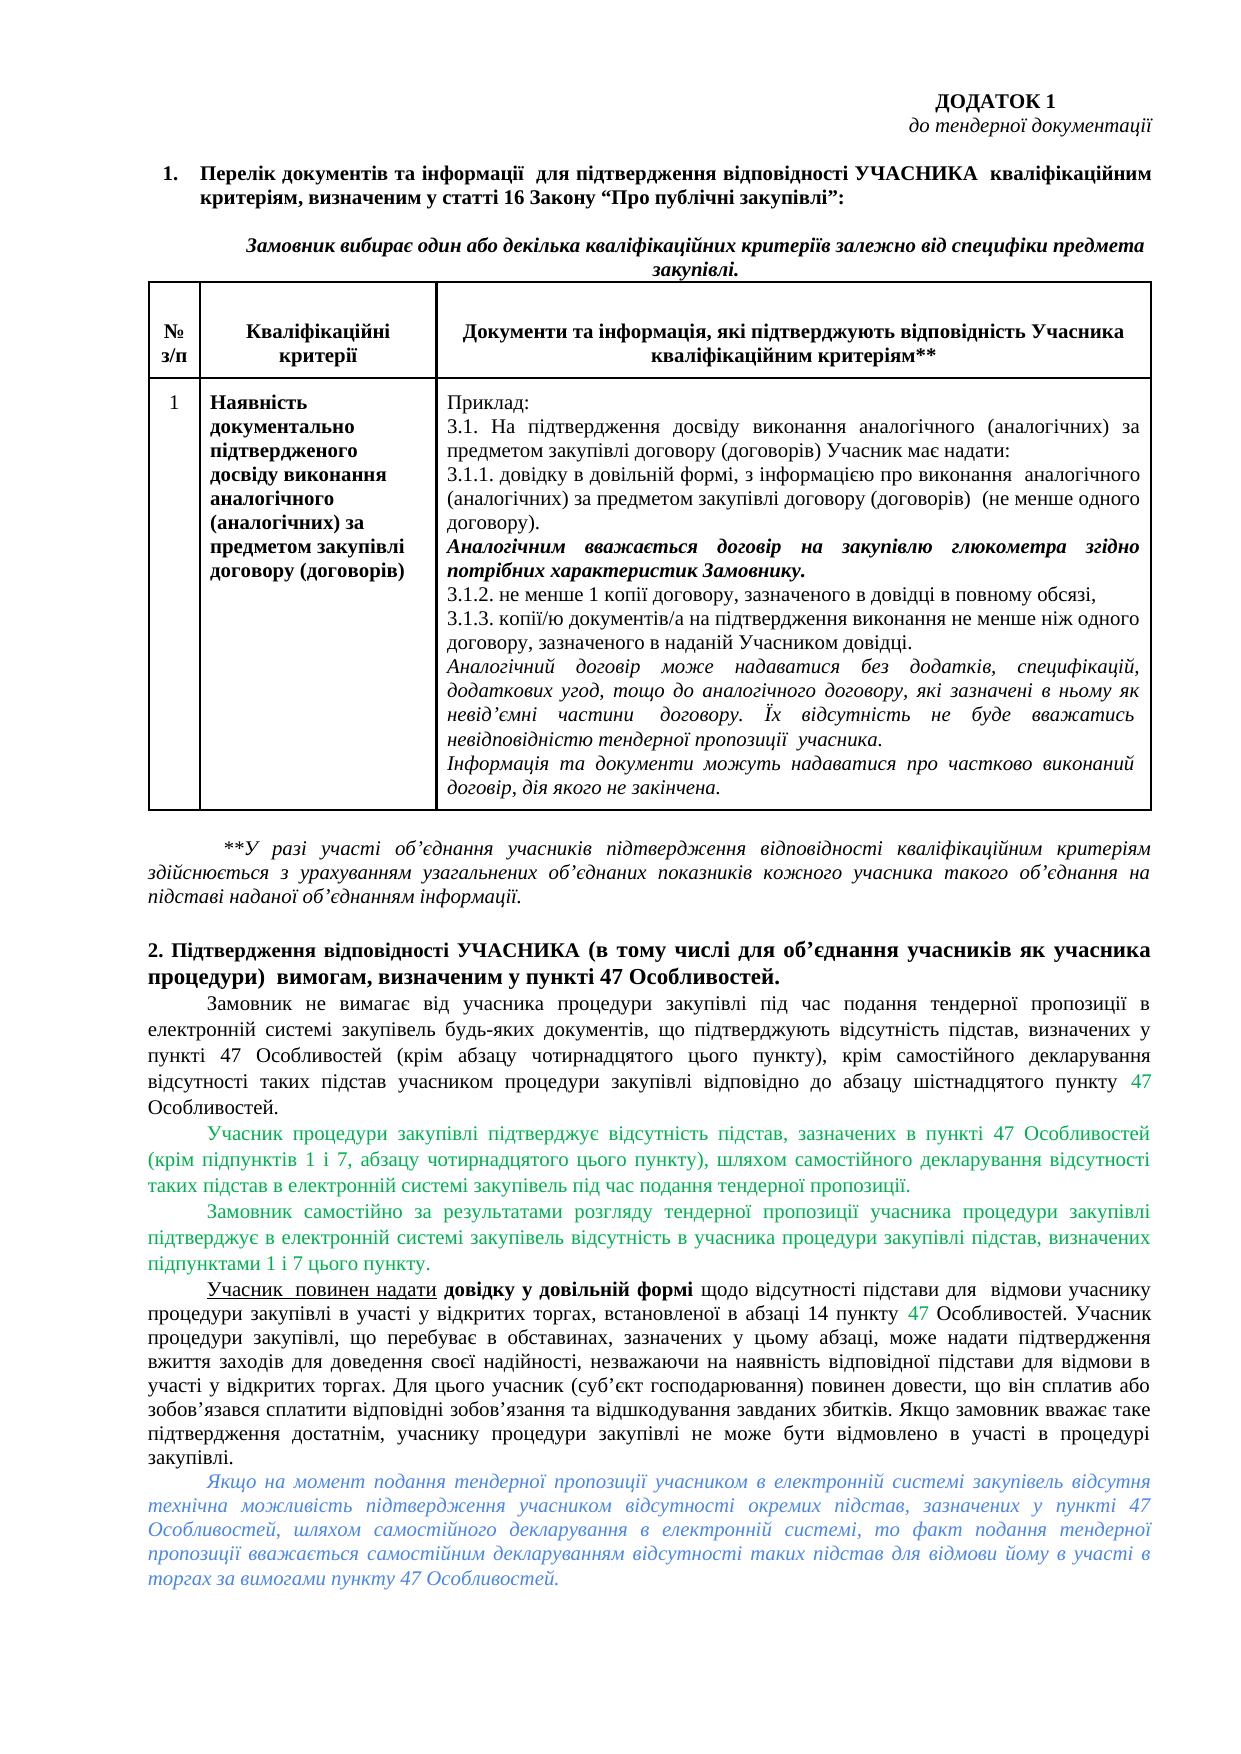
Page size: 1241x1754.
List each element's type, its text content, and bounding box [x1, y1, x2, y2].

table_cell 1 [150, 379, 199, 809]
text Замовник вибирає один або декілька кваліфікаційних критеріїв залежно від специфіки предмета закупівлі. [240, 233, 1152, 281]
text 2. Підтвердження відповідності УЧАСНИКА (в тому числі для об’єднання учасників як учасника процедури) вимогам, визначеним у пункті 47 Особливостей. [148, 937, 1152, 989]
text Учасник повинен надати довідку у довільній формі щодо відсутності підстави для відмови учаснику процедури закупівлі в участі у відкритих торгах, встановленої в абзаці 14 пункту 47 Особливостей. Учасник процедури закупівлі, що перебуває в обставинах, зазначених у цьому абзаці, може надати підтвердження вжиття заходів для доведення своєї надійності, незважаючи на наявність відповідної підстави для відмови в участі у відкритих торгах. Для цього учасник (суб’єкт господарювання) повинен довести, що він сплатив або зобов’язався сплатити відповідні зобов’язання та відшкодування завданих збитків. Якщо замовник вважає таке підтвердження достатнім, учаснику процедури закупівлі не може бути відмовлено в участі в процедурі закупівлі. [148, 1277, 1152, 1469]
text Учасник процедури закупівлі підтверджує відсутність підстав, зазначених в пункті 47 Особливостей (крім підпунктів 1 і 7, абзацу чотирнадцятого цього пункту), шляхом самостійного декларування відсутності таких підстав в електронній системі закупівель під час подання тендерної пропозиції. [148, 1171, 1152, 1197]
text ДОДАТОК 1 [298, 88, 1152, 113]
text Учасник процедури закупівлі підтверджує відсутність підстав, зазначених в пункті 47 Особливостей (крім підпунктів 1 і 7, абзацу чотирнадцятого цього пункту), шляхом самостійного декларування відсутності таких підстав в електронній системі закупівель під час подання тендерної пропозиції. [148, 1121, 1152, 1147]
text Замовник самостійно за результатами розгляду тендерної пропозиції учасника процедури закупівлі підтверджує в електронній системі закупівель відсутність в учасника процедури закупівлі підстав, визначених підпунктами 1 і 7 цього пункту. [148, 1249, 1152, 1275]
list Перелік документів та інформації для підтвердження відповідності УЧАСНИКА кваліфікаційним критеріям, визначеним у статті 16 Закону “Про публічні закупівлі”: [162, 161, 1152, 209]
table_cell Наявність документально підтвердженого досвіду виконання аналогічного (аналогічних) за предметом закупівлі договору (договорів) [201, 379, 435, 809]
table_header Кваліфікаційні критерії [201, 283, 435, 377]
text Якщо на момент подання тендерної пропозиції учасником в електронній системі закупівель відсутня технічна можливість підтвердження учасником відсутності окремих підстав, зазначених у пункті 47 Особливостей, шляхом самостійного декларування в електронній системі, то факт подання тендерної пропозиції вважається самостійним декларуванням відсутності таких підстав для відмови йому в участі в торгах за вимогами пункту 47 Особливостей. [148, 1469, 1152, 1589]
table_header Документи та інформація, які підтверджують відповідність Учасника кваліфікаційним критеріям** [438, 283, 1150, 377]
text Замовник не вимагає від учасника процедури закупівлі під час подання тендерної пропозиції в електронній системі закупівель будь-яких документів, що підтверджують відсутність підстав, визначених у пункті 47 Особливостей (крім абзацу чотирнадцятого цього пункту), крім самостійного декларування відсутності таких підстав учасником процедури закупівлі відповідно до абзацу шістнадцятого пункту 47 Особливостей. [148, 1093, 1152, 1119]
text **У разі участі об’єднання учасників підтвердження відповідності кваліфікаційним критеріям здійснюється з урахуванням узагальнених об’єднаних показників кожного учасника такого об’єднання на підставі наданої об’єднанням інформації. [148, 836, 1152, 908]
text Замовник не вимагає від учасника процедури закупівлі під час подання тендерної пропозиції в електронній системі закупівель будь-яких документів, що підтверджують відсутність підстав, визначених у пункті 47 Особливостей (крім абзацу чотирнадцятого цього пункту), крім самостійного декларування відсутності таких підстав учасником процедури закупівлі відповідно до абзацу шістнадцятого пункту 47 Особливостей. [148, 991, 1152, 1017]
text до тендерної документації [737, 113, 1152, 137]
table_header № з/п [150, 283, 199, 377]
text Замовник самостійно за результатами розгляду тендерної пропозиції учасника процедури закупівлі підтверджує в електронній системі закупівель відсутність в учасника процедури закупівлі підстав, визначених підпунктами 1 і 7 цього пункту. [148, 1199, 1152, 1225]
table_cell Приклад: 3.1. На підтвердження досвіду виконання аналогічного (аналогічних) за предметом закупівлі договору (договорів) Учасник має надати: 3.1.1. довідку в довільній формі, з інформацією про виконання аналогічного (аналогічних) за предметом закупівлі договору (договорів) (не менше одного договору). Аналогічним вважається договір на закупівлю глюкометра згідно потрібних характеристик Замовнику. 3.1.2. не менше 1 копії договору, зазначеного в довідці в повному обсязі, 3.1.3. копії/ю документів/а на підтвердження виконання не менше ніж одного договору, зазначеного в наданій Учасником довідці. Аналогічний договір може надаватися без додатків, специфікацій, додаткових угод, тощо до аналогічного договору, які зазначені в ньому як невід’ємні частини договору. Їх відсутність не буде вважатись невідповідністю тендерної пропозиції учасника. Інформація та документи можуть надаватися про частково виконаний договір, дія якого не закінчена. [438, 379, 1150, 809]
